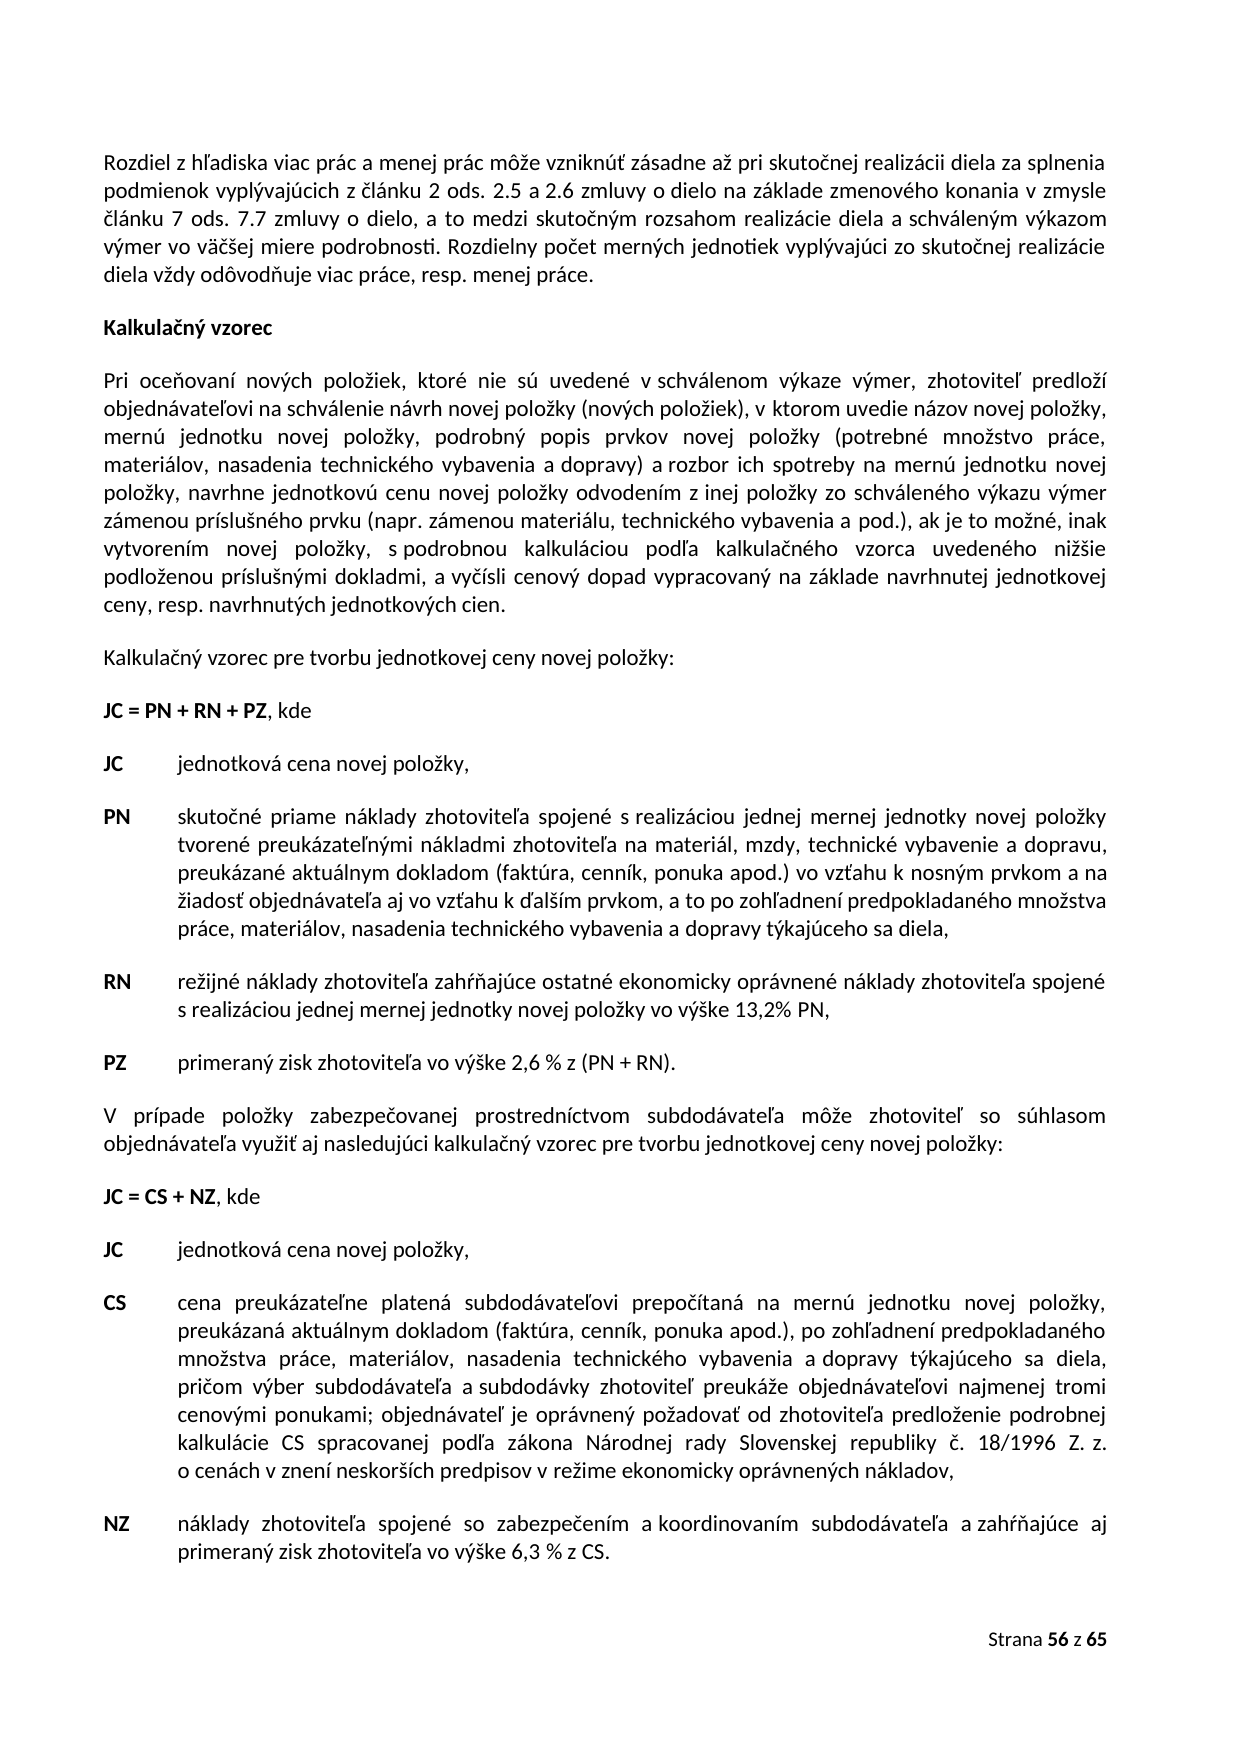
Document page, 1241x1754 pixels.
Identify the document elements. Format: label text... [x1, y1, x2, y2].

text JC jednotková cena novej položky, [103, 749, 1107, 777]
text Pri oceňovaní nových položiek, ktoré nie sú uvedené v schválenom výkaze výmer, zhotoviteľ predloží objednávateľovi na schválenie návrh novej položky (nových položiek), v ktorom uvedie názov novej položky, mernú jednotku novej položky, podrobný popis prvkov novej položky (potrebné množstvo práce, materiálov, nasadenia technického vybavenia a dopravy) a rozbor ich spotreby na mernú jednotku novej položky, navrhne jednotkovú cenu novej položky odvodením z inej položky zo schváleného výkazu výmer zámenou príslušného prvku (napr. zámenou materiálu, technického vybavenia a pod.), ak je to možné, inak vytvorením novej položky, s podrobnou kalkuláciou podľa kalkulačného vzorca uvedeného nižšie podloženou príslušnými dokladmi, a vyčísli cenový dopad vypracovaný na základe navrhnutej jednotkovej ceny, resp. navrhnutých jednotkových cien. [103, 366, 1107, 618]
text NZ náklady zhotoviteľa spojené so zabezpečením a koordinovaním subdodávateľa a zahŕňajúce aj primeraný zisk zhotoviteľa vo výške 6,3 % z CS. [103, 1509, 1107, 1566]
text CS cena preukázateľne platená subdodávateľovi prepočítaná na mernú jednotku novej položky, preukázaná aktuálnym dokladom (faktúra, cenník, ponuka apod.), po zohľadnení predpokladaného množstva práce, materiálov, nasadenia technického vybavenia a dopravy týkajúceho sa diela, pričom výber subdodávateľa a subdodávky zhotoviteľ preukáže objednávateľovi najmenej tromi cenovými ponukami; objednávateľ je oprávnený požadovať od zhotoviteľa predloženie podrobnej kalkulácie CS spracovanej podľa zákona Národnej rady Slovenskej republiky č. 18/1996 Z. z. o cenách v znení neskorších predpisov v režime ekonomicky oprávnených nákladov, [103, 1288, 1107, 1484]
text RN režijné náklady zhotoviteľa zahŕňajúce ostatné ekonomicky oprávnené náklady zhotoviteľa spojené s realizáciou jednej mernej jednotky novej položky vo výške 13,2% PN, [103, 967, 1107, 1023]
text Kalkulačný vzorec pre tvorbu jednotkovej ceny novej položky: [103, 643, 1107, 671]
text Kalkulačný vzorec [103, 313, 1107, 341]
text PZ primeraný zisk zhotoviteľa vo výške 2,6 % z (PN + RN). [103, 1048, 1107, 1076]
text JC = PN + RN + PZ, kde [103, 696, 1107, 724]
text V prípade položky zabezpečovanej prostredníctvom subdodávateľa môže zhotoviteľ so súhlasom objednávateľa využiť aj nasledujúci kalkulačný vzorec pre tvorbu jednotkovej ceny novej položky: [103, 1101, 1107, 1157]
text PN skutočné priame náklady zhotoviteľa spojené s realizáciou jednej mernej jednotky novej položky tvorené preukázateľnými nákladmi zhotoviteľa na materiál, mzdy, technické vybavenie a dopravu, preukázané aktuálnym dokladom (faktúra, cenník, ponuka apod.) vo vzťahu k nosným prvkom a na žiadosť objednávateľa aj vo vzťahu k ďalším prvkom, a to po zohľadnení predpokladaného množstva práce, materiálov, nasadenia technického vybavenia a dopravy týkajúceho sa diela, [103, 802, 1107, 942]
text JC jednotková cena novej položky, [103, 1235, 1107, 1263]
text Rozdiel z hľadiska viac prác a menej prác môže vzniknúť zásadne až pri skutočnej realizácii diela za splnenia podmienok vyplývajúcich z článku 2 ods. 2.5 a 2.6 zmluvy o dielo na základe zmenového konania v zmysle článku 7 ods. 7.7 zmluvy o dielo, a to medzi skutočným rozsahom realizácie diela a schváleným výkazom výmer vo väčšej miere podrobnosti. Rozdielny počet merných jednotiek vyplývajúci zo skutočnej realizácie diela vždy odôvodňuje viac práce, resp. menej práce. [103, 148, 1107, 288]
text JC = CS + NZ, kde [103, 1182, 1107, 1210]
